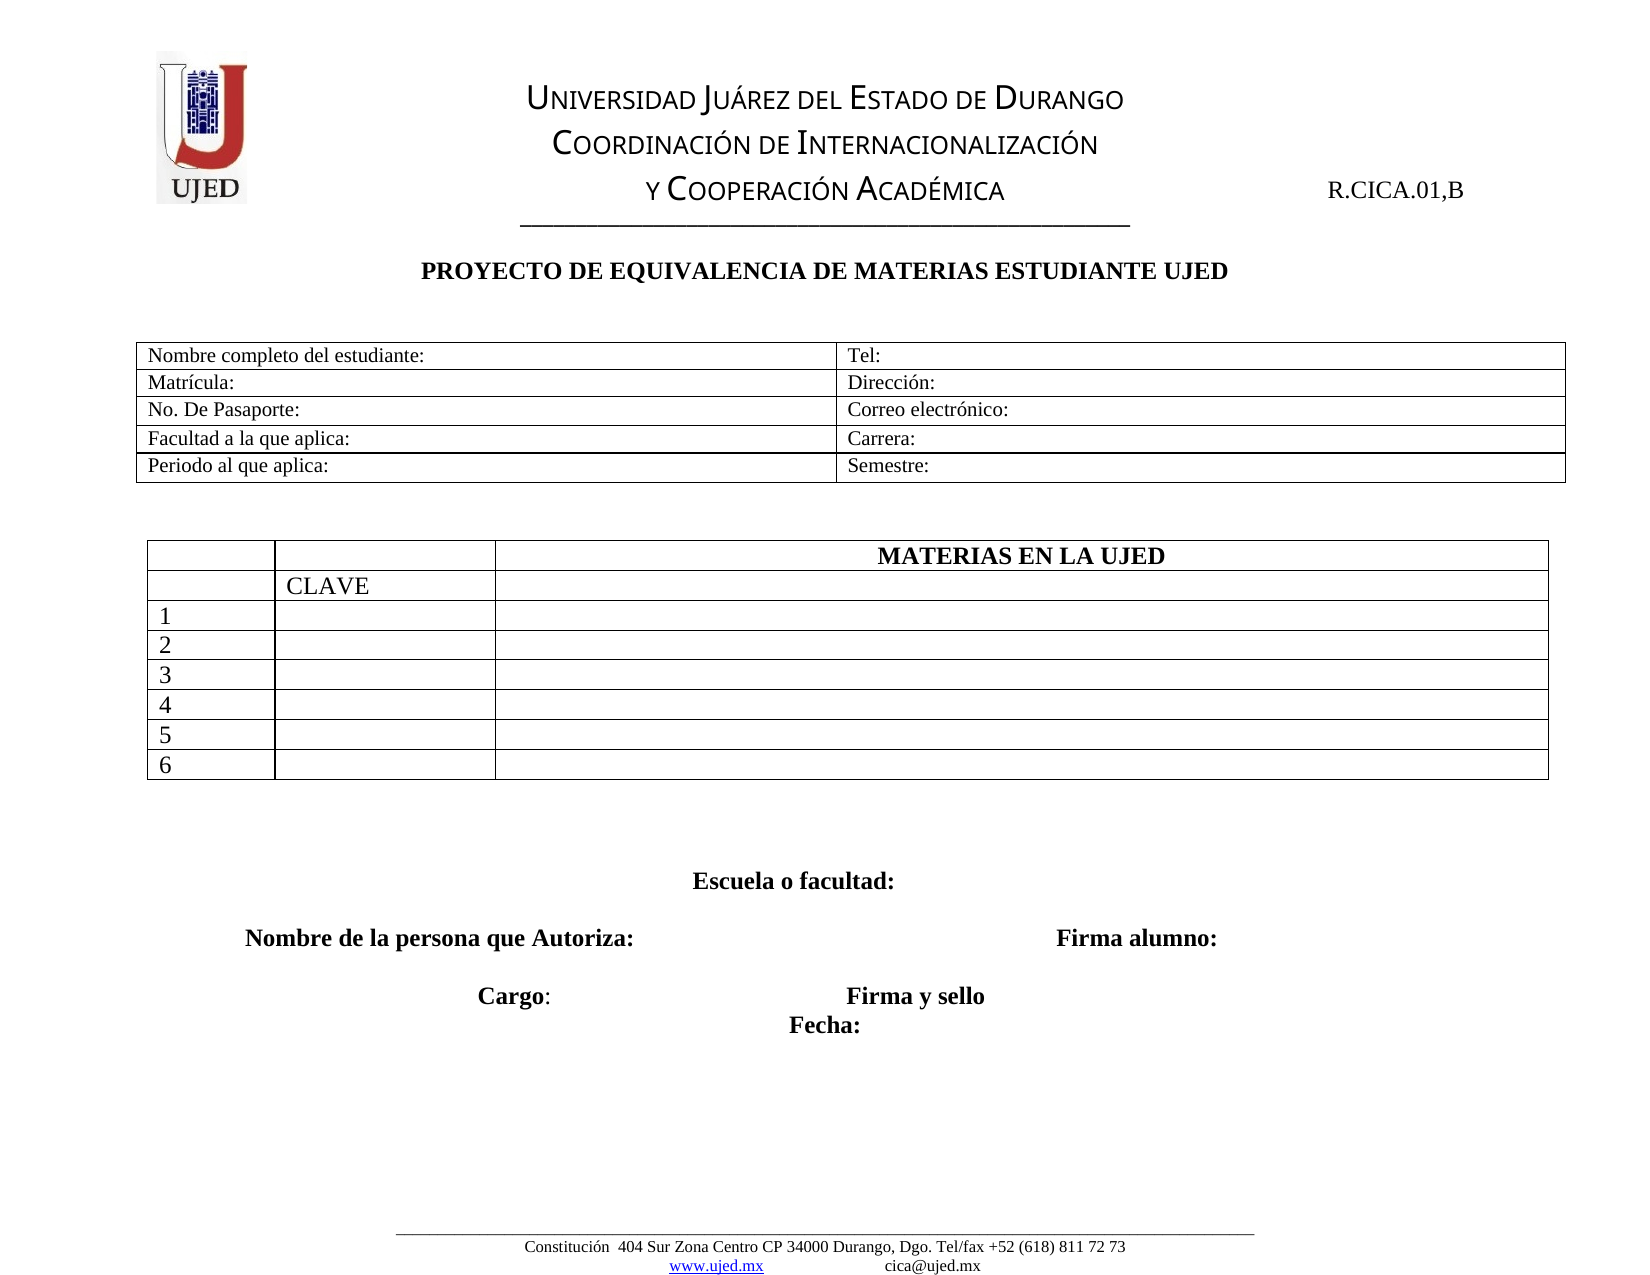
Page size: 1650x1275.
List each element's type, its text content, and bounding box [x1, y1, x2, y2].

table_header Nombre completo del estudiante: [137, 343, 836, 369]
table_cell Matrícula: [137, 370, 836, 396]
table_cell Carrera: [837, 426, 1565, 452]
table_cell [276, 631, 495, 659]
table_cell 4 [148, 690, 274, 719]
table_cell 3 [148, 660, 274, 689]
table_header Tel: [837, 343, 1565, 369]
table_cell [276, 660, 495, 689]
table_cell [276, 690, 495, 719]
text PROYECTO DE EQUIVALENCIA DE MATERIAS ESTUDIANTE UJED [148, 256, 1502, 284]
table_cell [148, 571, 274, 600]
text Fecha: [148, 1010, 1502, 1038]
table_cell Facultad a la que aplica: [137, 426, 836, 452]
table_cell 5 [148, 720, 274, 749]
table_cell Periodo al que aplica: [137, 454, 836, 482]
table_cell [496, 720, 1548, 749]
text Nombre de la persona que Autoriza: Firma alumno: [148, 923, 1502, 952]
table_cell [496, 571, 1548, 600]
table_cell CLAVE [276, 571, 495, 600]
table_cell 1 [148, 601, 274, 629]
table_cell Semestre: [837, 454, 1565, 482]
table_cell Dirección: [837, 370, 1565, 396]
table_cell [496, 631, 1548, 659]
text Escuela o facultad: [148, 866, 1502, 895]
table_cell [496, 601, 1548, 629]
table_cell [276, 601, 495, 629]
table_header [276, 541, 495, 570]
table_cell [276, 750, 495, 779]
table_header [148, 541, 274, 570]
table_cell [496, 690, 1548, 719]
picture [156, 51, 247, 202]
table_cell [276, 720, 495, 749]
table_cell Correo electrónico: [837, 397, 1565, 425]
table_cell [496, 750, 1548, 779]
table_header MATERIAS EN LA UJED [496, 541, 1548, 570]
table_cell 6 [148, 750, 274, 779]
table_cell No. De Pasaporte: [137, 397, 836, 425]
table_cell 2 [148, 631, 274, 659]
table_cell [496, 660, 1548, 689]
text Cargo: Firma y sello [148, 981, 1502, 1010]
